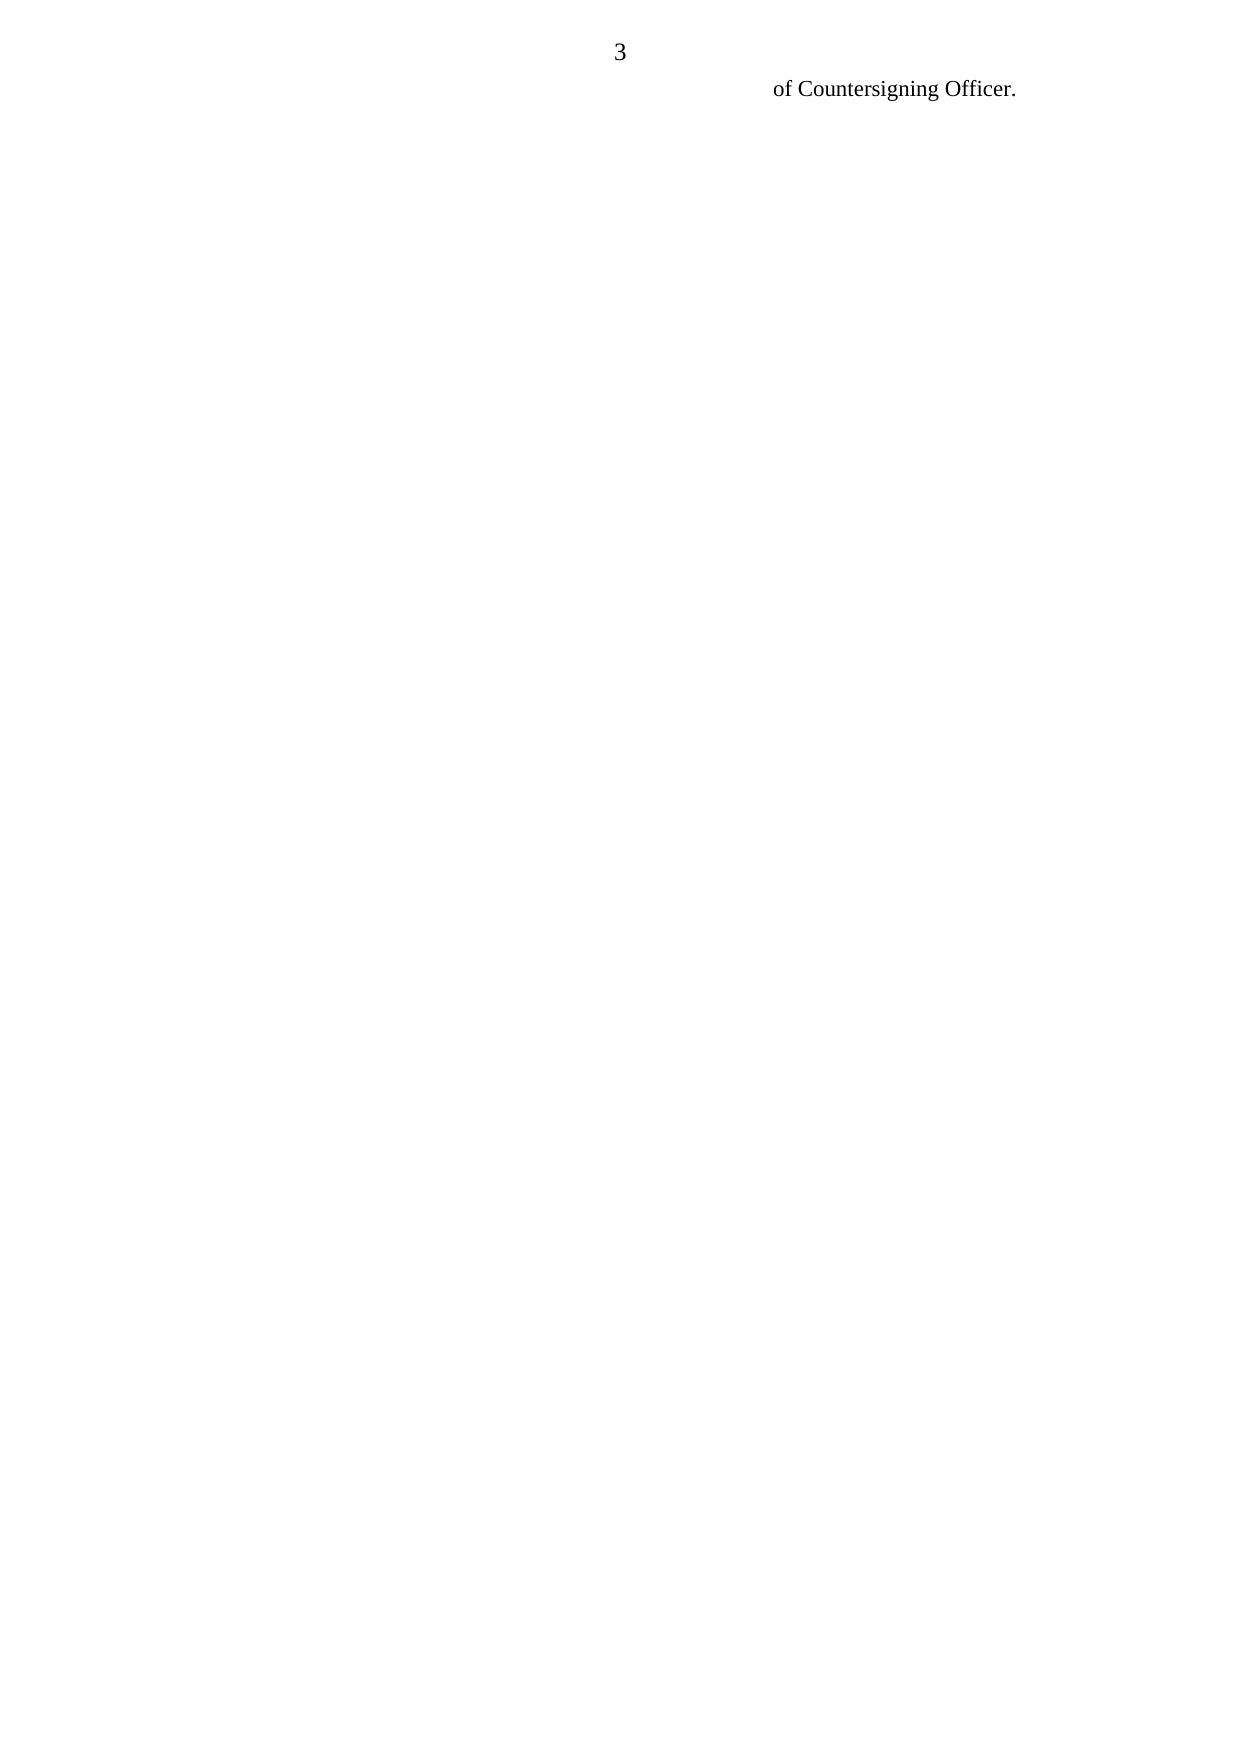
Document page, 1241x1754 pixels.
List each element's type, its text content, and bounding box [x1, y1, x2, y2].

text of Countersigning Officer. [75, 75, 1165, 101]
